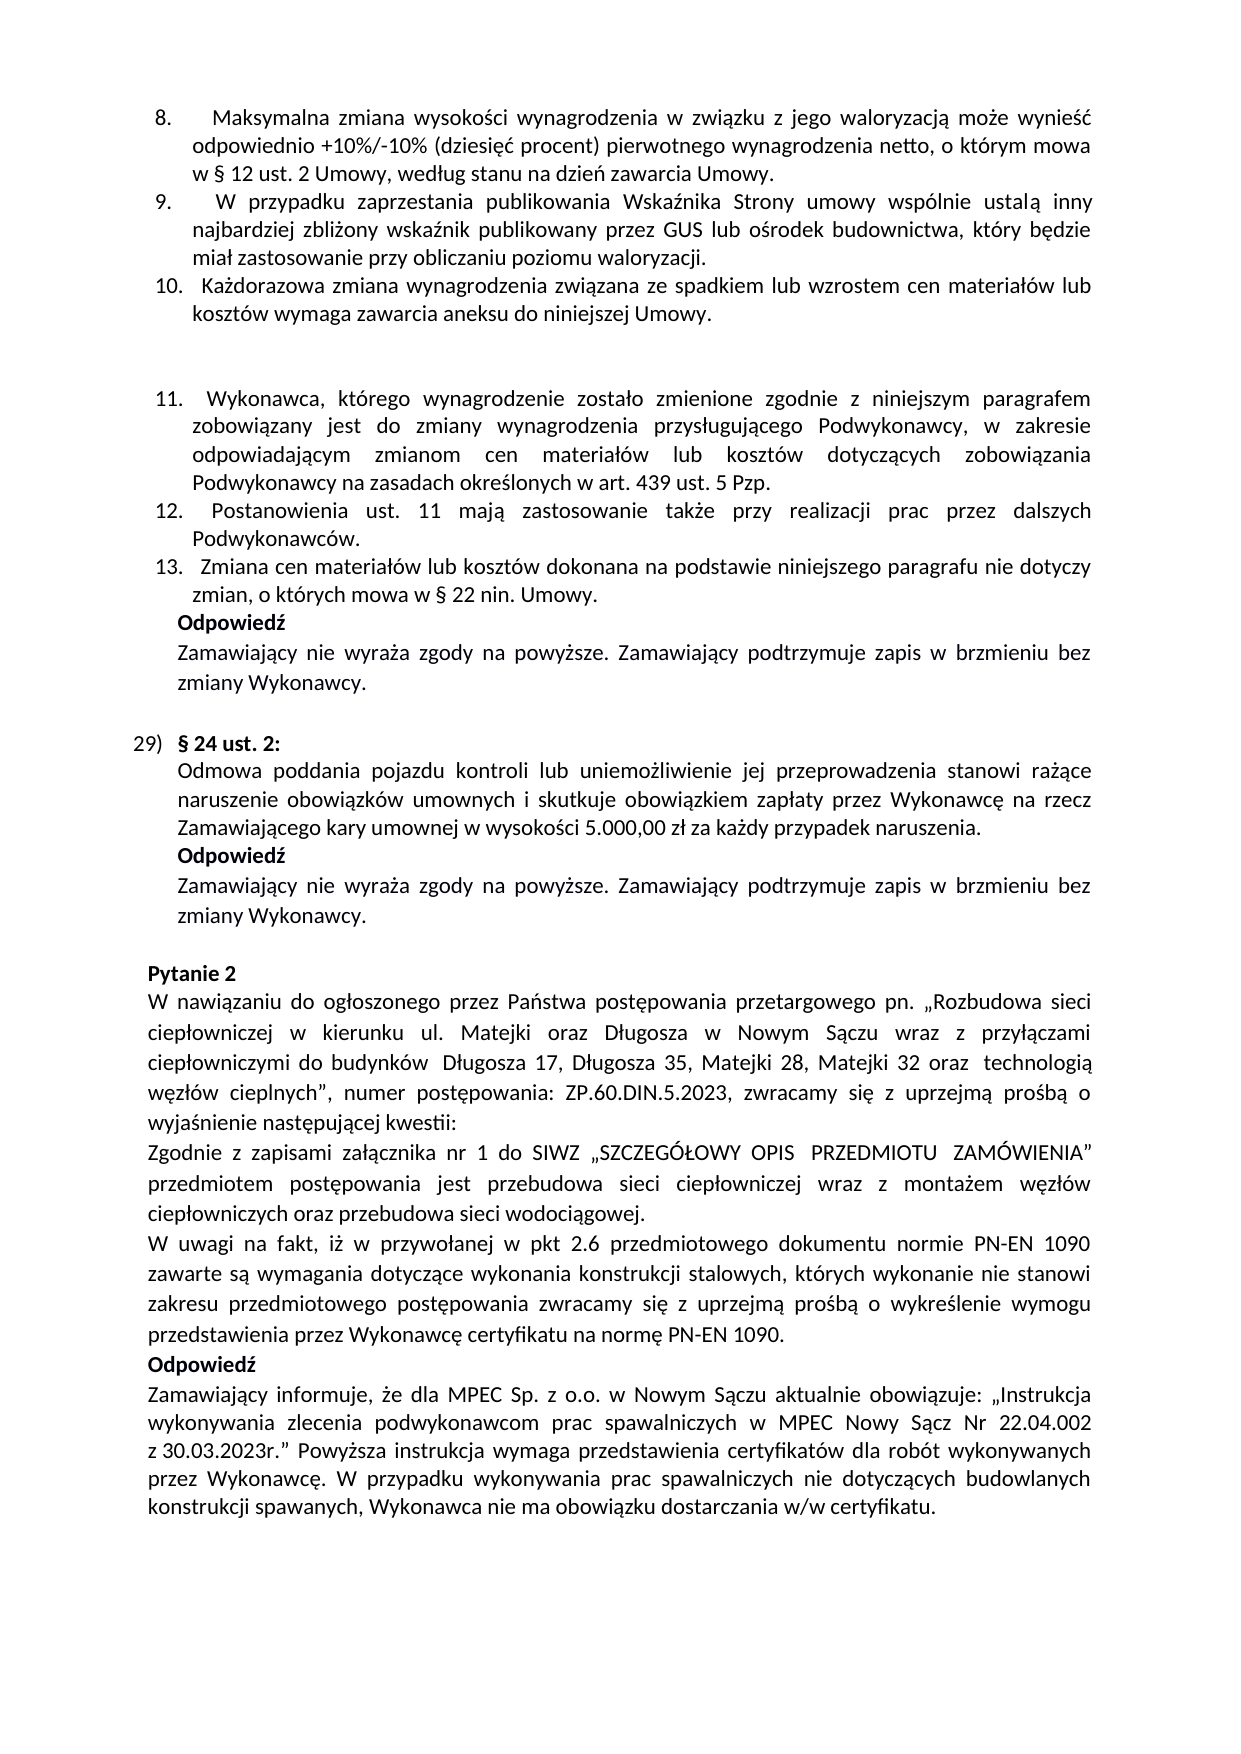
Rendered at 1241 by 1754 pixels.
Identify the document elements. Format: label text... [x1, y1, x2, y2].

text Odpowiedź [177, 608, 1093, 636]
text 9. W przypadku zaprzestania publikowania Wskaźnika Strony umowy wspólnie ustalą inny najbardziej zbliżony wskaźnik publikowany przez GUS lub ośrodek budownictwa, który będzie miał zastosowanie przy obliczaniu poziomu waloryzacji. [154, 187, 1093, 272]
list § 24 ust. 2: [133, 729, 1093, 757]
text W nawiązaniu do ogłoszonego przez Państwa postępowania przetargowego pn. „Rozbudowa sieci ciepłowniczej w kierunku ul. Matejki oraz Długosza w Nowym Sączu wraz z przyłączami ciepłowniczymi do budynków Długosza 17, Długosza 35, Matejki 28, Matejki 32 oraz technologią węzłów cieplnych”, numer postępowania: ZP.60.DIN.5.2023, zwracamy się z uprzejmą prośbą o wyjaśnienie następującej kwestii: [148, 987, 1093, 1136]
text Odmowa poddania pojazdu kontroli lub uniemożliwienie jej przeprowadzenia stanowi rażące naruszenie obowiązków umownych i skutkuje obowiązkiem zapłaty przez Wykonawcę na rzecz Zamawiającego kary umownej w wysokości 5.000,00 zł za każdy przypadek naruszenia. [177, 757, 1093, 841]
text Zamawiający nie wyraża zgody na powyższe. Zamawiający podtrzymuje zapis w brzmieniu bez zmiany Wykonawcy. [177, 871, 1093, 929]
text W uwagi na fakt, iż w przywołanej w pkt 2.6 przedmiotowego dokumentu normie PN-EN 1090 zawarte są wymagania dotyczące wykonania konstrukcji stalowych, których wykonanie nie stanowi zakresu przedmiotowego postępowania zwracamy się z uprzejmą prośbą o wykreślenie wymogu przedstawienia przez Wykonawcę certyfikatu na normę PN-EN 1090. [148, 1229, 1093, 1348]
text Odpowiedź [177, 841, 1093, 869]
text 8. Maksymalna zmiana wysokości wynagrodzenia w związku z jego waloryzacją może wynieść odpowiednio +10%/-10% (dziesięć procent) pierwotnego wynagrodzenia netto, o którym mowa w § 12 ust. 2 Umowy, według stanu na dzień zawarcia Umowy. [154, 103, 1093, 187]
text 11. Wykonawca, którego wynagrodzenie zostało zmienione zgodnie z niniejszym paragrafem zobowiązany jest do zmiany wynagrodzenia przysługującego Podwykonawcy, w zakresie odpowiadającym zmianom cen materiałów lub kosztów dotyczących zobowiązania Podwykonawcy na zasadach określonych w art. 439 ust. 5 Pzp. [154, 384, 1093, 496]
text Zgodnie z zapisami załącznika nr 1 do SIWZ „SZCZEGÓŁOWY OPIS PRZEDMIOTU ZAMÓWIENIA” przedmiotem postępowania jest przebudowa sieci ciepłowniczej wraz z montażem węzłów ciepłowniczych oraz przebudowa sieci wodociągowej. [148, 1138, 1093, 1227]
text Pytanie 2 [148, 959, 1093, 987]
text Zamawiający informuje, że dla MPEC Sp. z o.o. w Nowym Sączu aktualnie obowiązuje: „Instrukcja wykonywania zlecenia podwykonawcom prac spawalniczych w MPEC Nowy Sącz Nr 22.04.002 z 30.03.2023r.” Powyższa instrukcja wymaga przedstawienia certyfikatów dla robót wykonywanych przez Wykonawcę. W przypadku wykonywania prac spawalniczych nie dotyczących budowlanych konstrukcji spawanych, Wykonawca nie ma obowiązku dostarczania w/w certyfikatu. [148, 1380, 1093, 1520]
text 10. Każdorazowa zmiana wynagrodzenia związana ze spadkiem lub wzrostem cen materiałów lub kosztów wymaga zawarcia aneksu do niniejszej Umowy. [154, 272, 1093, 328]
text Odpowiedź [148, 1350, 1093, 1378]
text Zamawiający nie wyraża zgody na powyższe. Zamawiający podtrzymuje zapis w brzmieniu bez zmiany Wykonawcy. [177, 638, 1093, 696]
text 13. Zmiana cen materiałów lub kosztów dokonana na podstawie niniejszego paragrafu nie dotyczy zmian, o których mowa w § 22 nin. Umowy. [154, 552, 1093, 608]
text 12. Postanowienia ust. 11 mają zastosowanie także przy realizacji prac przez dalszych Podwykonawców. [154, 496, 1093, 552]
